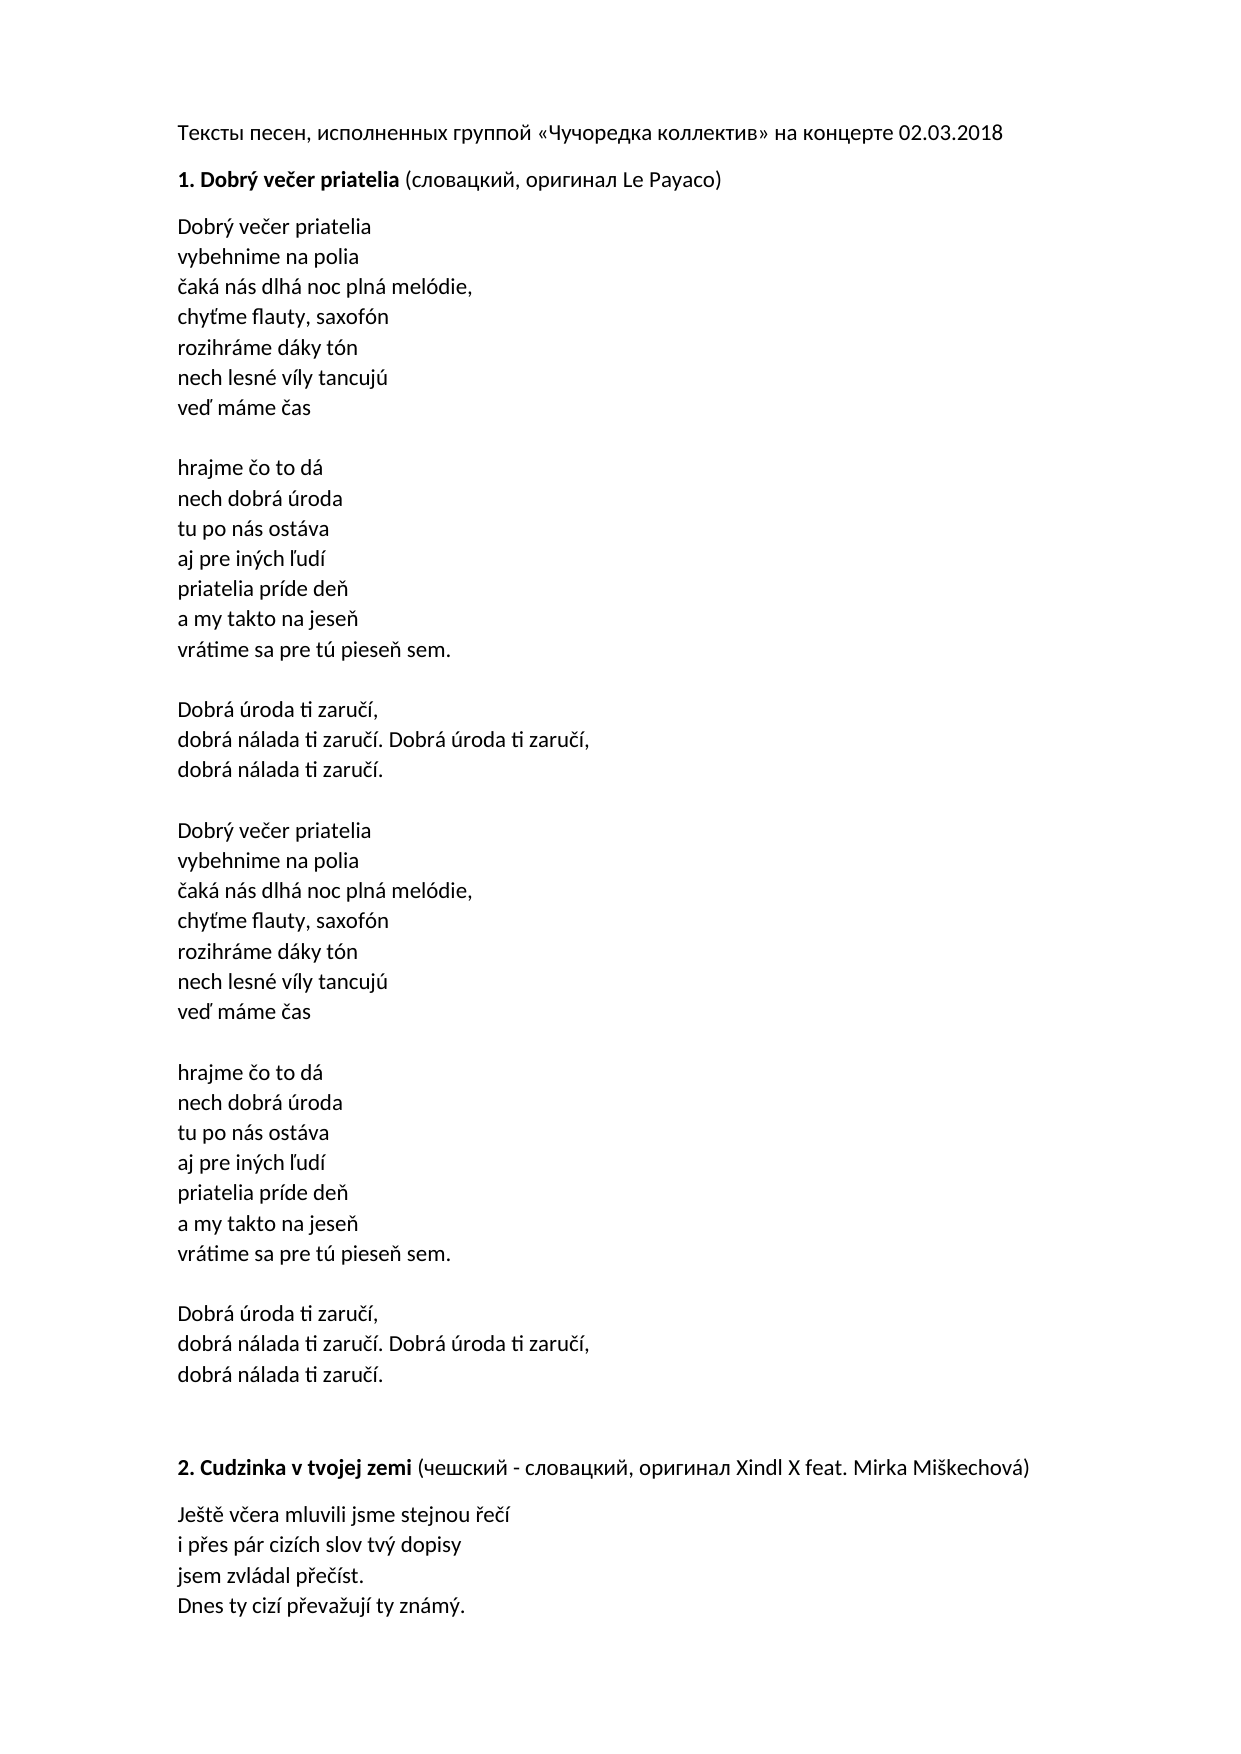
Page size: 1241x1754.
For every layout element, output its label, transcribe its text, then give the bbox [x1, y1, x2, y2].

text Dobrý večer priatelia vybehnime na polia čaká nás dlhá noc plná melódie, chyťme flauty, saxofón rozihráme dáky tón nech lesné víly tancujú veď máme čas hrajme čo to dá nech dobrá úroda tu po nás ostáva aj pre iných ľudí priatelia príde deň a my takto na jeseň vrátime sa pre tú pieseň sem. Dobrá úroda ti zaručí, dobrá nálada ti zaručí. Dobrá úroda ti zaručí, dobrá nálada ti zaručí. Dobrý večer priatelia vybehnime na polia čaká nás dlhá noc plná melódie, chyťme flauty, saxofón rozihráme dáky tón nech lesné víly tancujú veď máme čas hrajme čo to dá nech dobrá úroda tu po nás ostáva aj pre iných ľudí priatelia príde deň a my takto na jeseň vrátime sa pre tú pieseň sem. Dobrá úroda ti zaručí, dobrá nálada ti zaručí. Dobrá úroda ti zaručí, dobrá nálada ti zaručí. [177, 212, 1152, 1388]
text 1. Dobrý večer priatelia (словацкий, оригинал Le Payaco) [177, 165, 1152, 193]
text 2. Cudzinka v tvojej zemi (чешский - словацкий, оригинал Xindl X feat. Mirka Miškechová) [177, 1453, 1152, 1482]
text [177, 1500, 1152, 1619]
text Тексты песен, исполненных группой «Чучоредка коллектив» на концерте 02.03.2018 [177, 118, 1152, 146]
